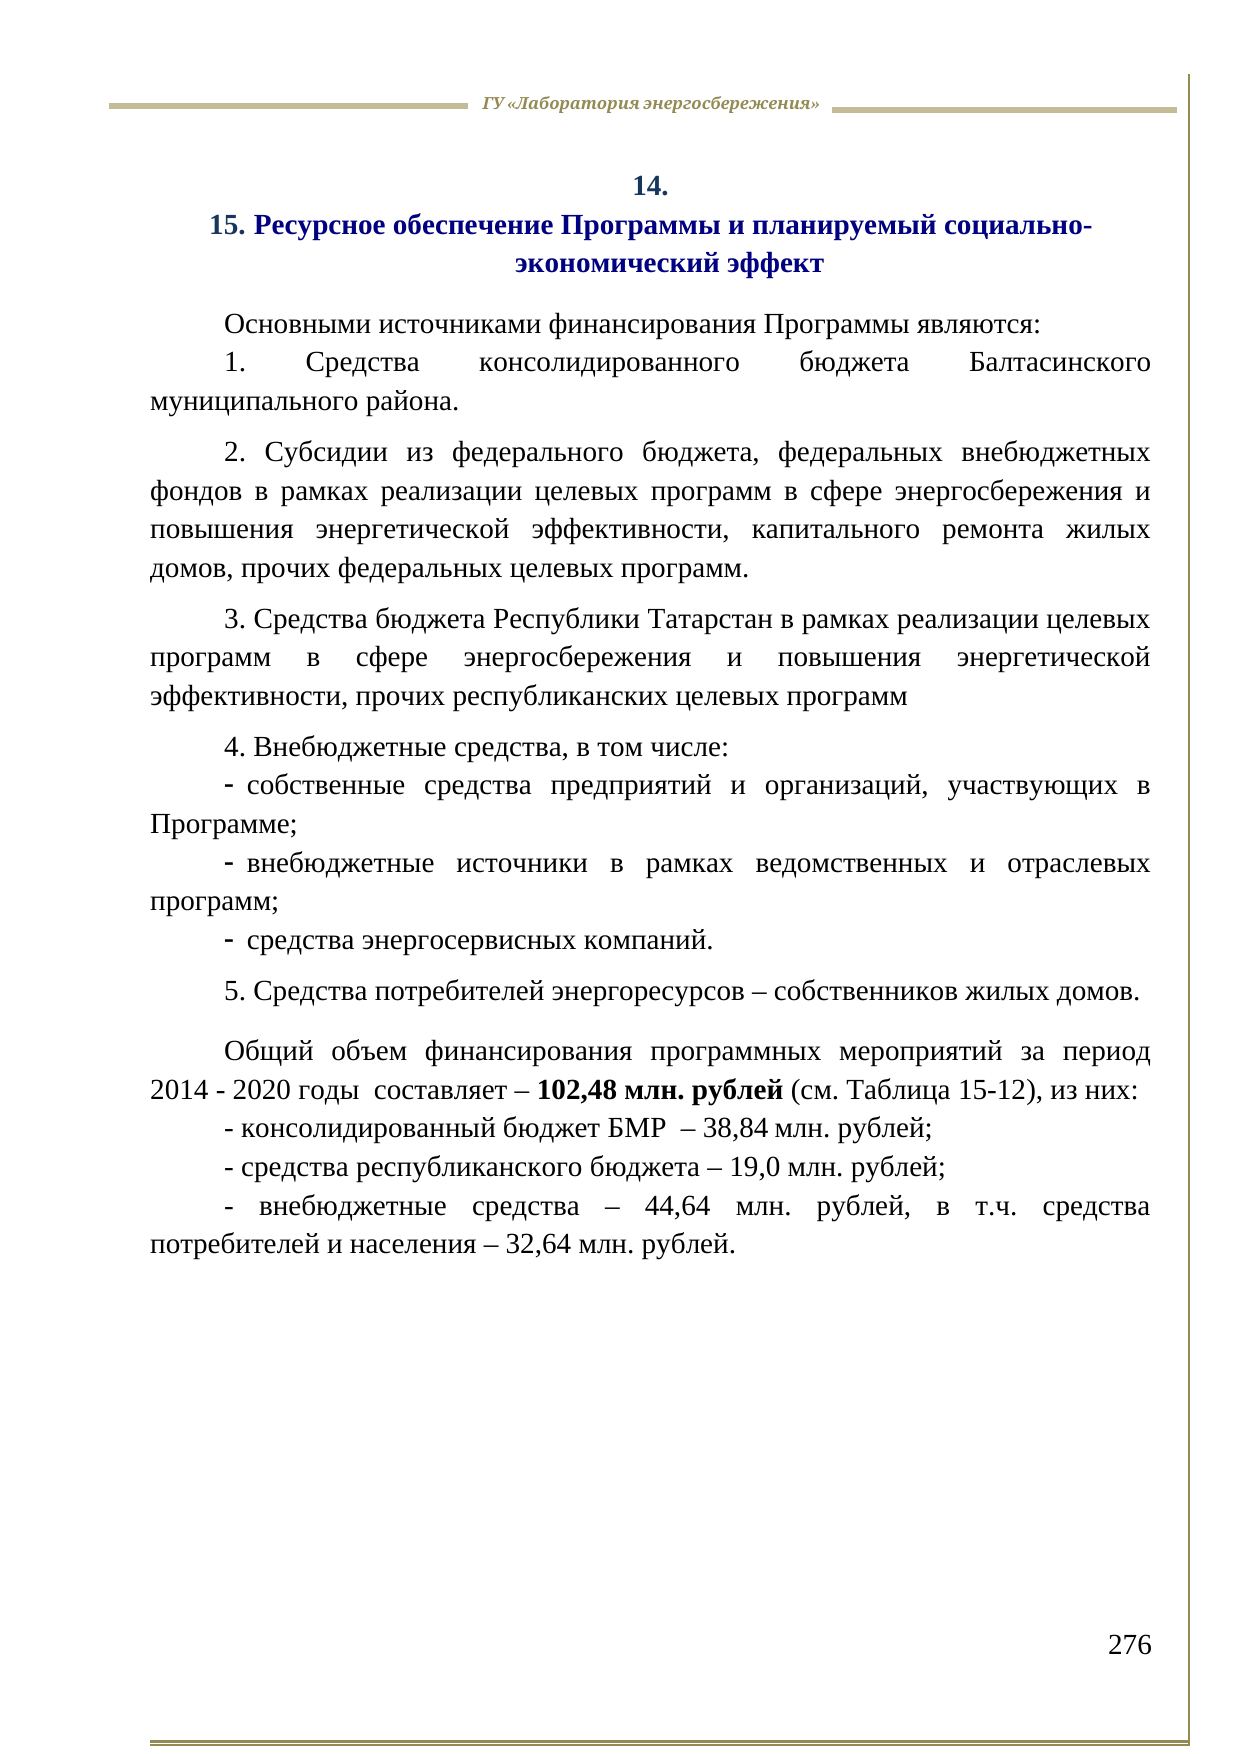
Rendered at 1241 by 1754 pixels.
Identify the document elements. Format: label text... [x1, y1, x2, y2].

text 1. Средства консолидированного бюджета Балтасинского муниципального района. [150, 344, 1152, 417]
subtitle Ресурсное обеспечение Программы и планируемый социально-экономический эффект [150, 207, 1152, 279]
text - средства республиканского бюджета – 19,0 млн. рублей; [150, 1149, 1152, 1183]
text 5. Средства потребителей энергоресурсов – собственников жилых домов. [224, 973, 1152, 1007]
text 4. Внебюджетные средства, в том числе: [150, 729, 1152, 762]
text Основными источниками финансирования Программы являются: [150, 306, 1152, 339]
list средства энергосервисных компаний. [150, 922, 1152, 956]
text 3. Средства бюджета Республики Татарстан в рамках реализации целевых программ в сфере энергосбережения и повышения энергетической эффективности, прочих республиканских целевых программ [150, 601, 1152, 711]
text - консолидированный бюджет БМР – 38,84 млн. рублей; [150, 1111, 1152, 1144]
list собственные средства предприятий и организаций, участвующих в Программе; [150, 767, 1152, 840]
text - внебюджетные средства – 44,64 млн. рублей, в т.ч. средства потребителей и населения – 32,64 млн. рублей. [150, 1188, 1152, 1260]
text 2. Субсидии из федерального бюджета, федеральных внебюджетных фондов в рамках реализации целевых программ в сфере энергосбережения и повышения энергетической эффективности, капитального ремонта жилых домов, прочих федеральных целевых программ. [150, 434, 1152, 583]
list внебюджетные источники в рамках ведомственных и отраслевых программ; [150, 845, 1152, 917]
